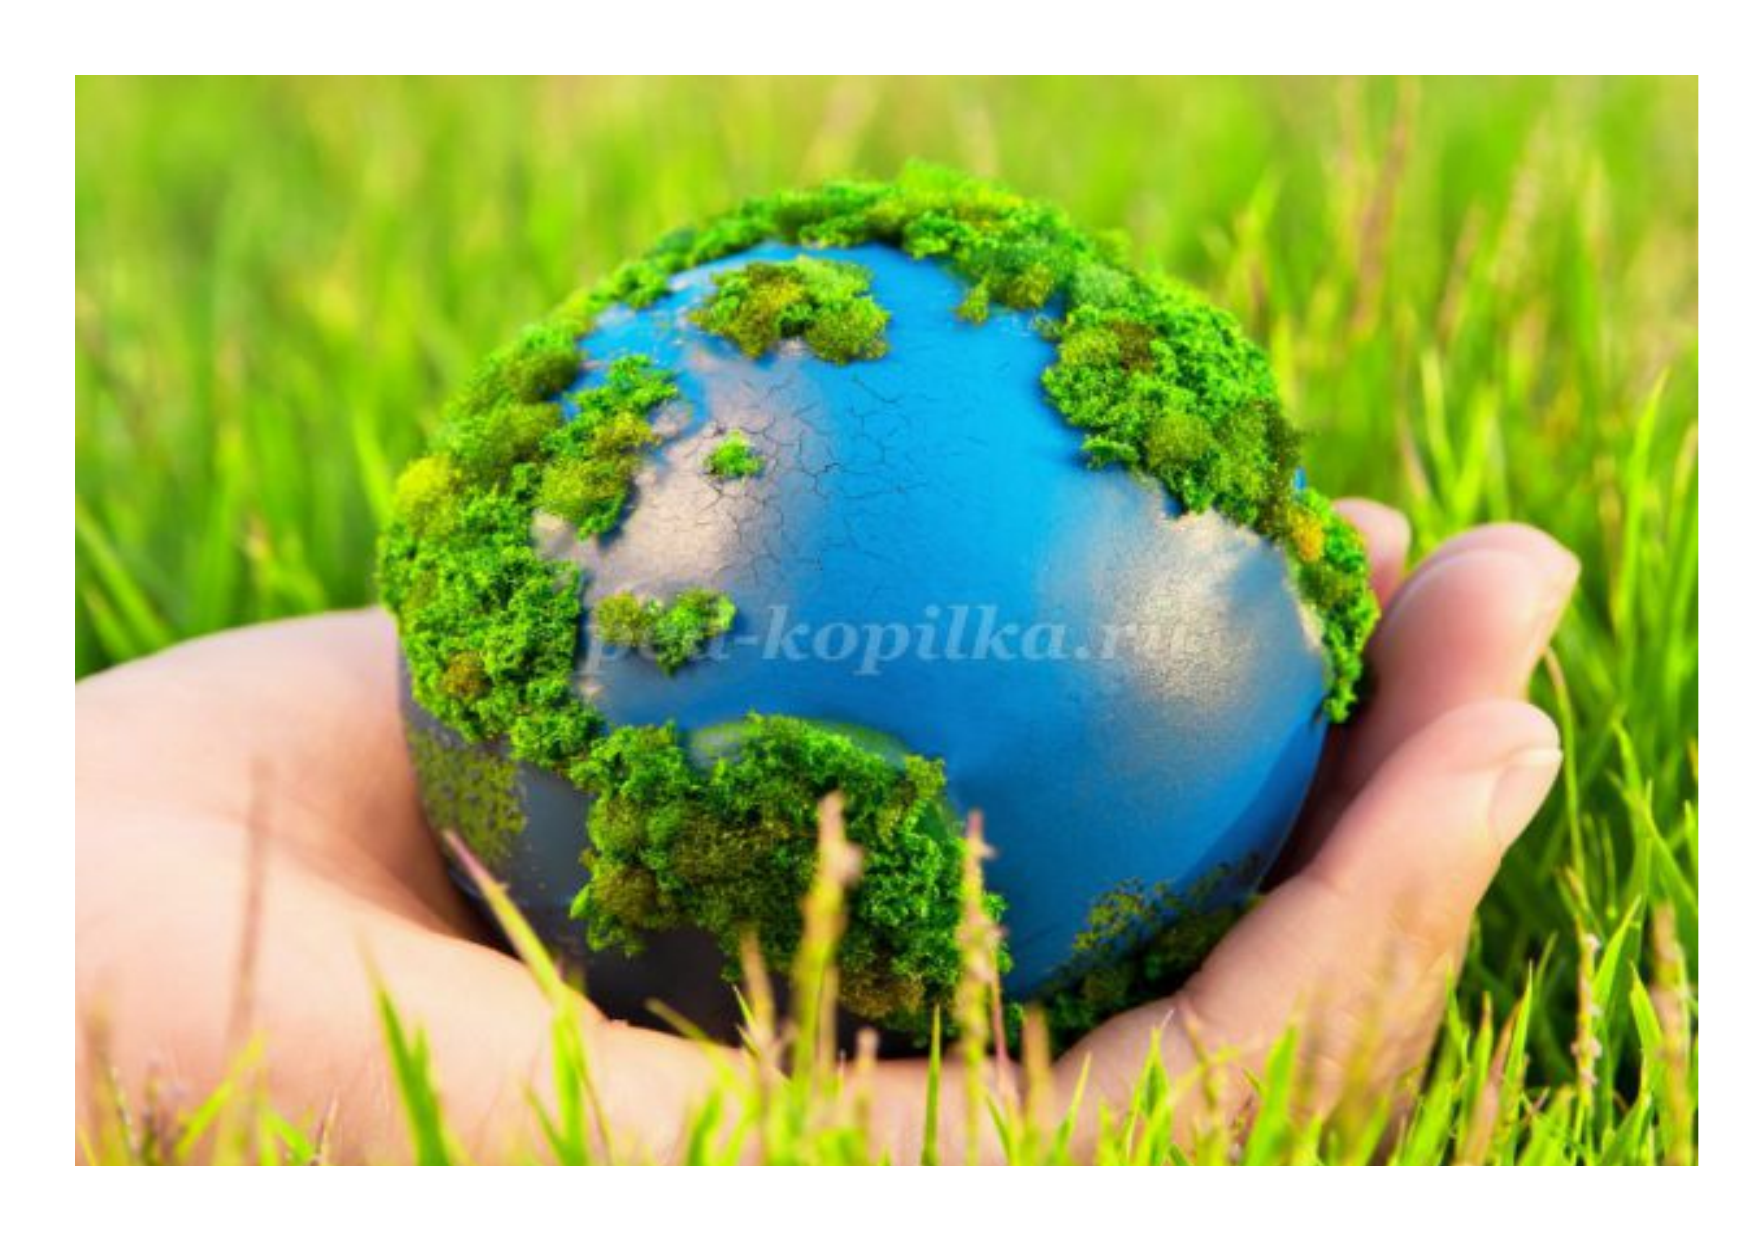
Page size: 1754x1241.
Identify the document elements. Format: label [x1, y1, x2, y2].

picture [75, 75, 1699, 1166]
